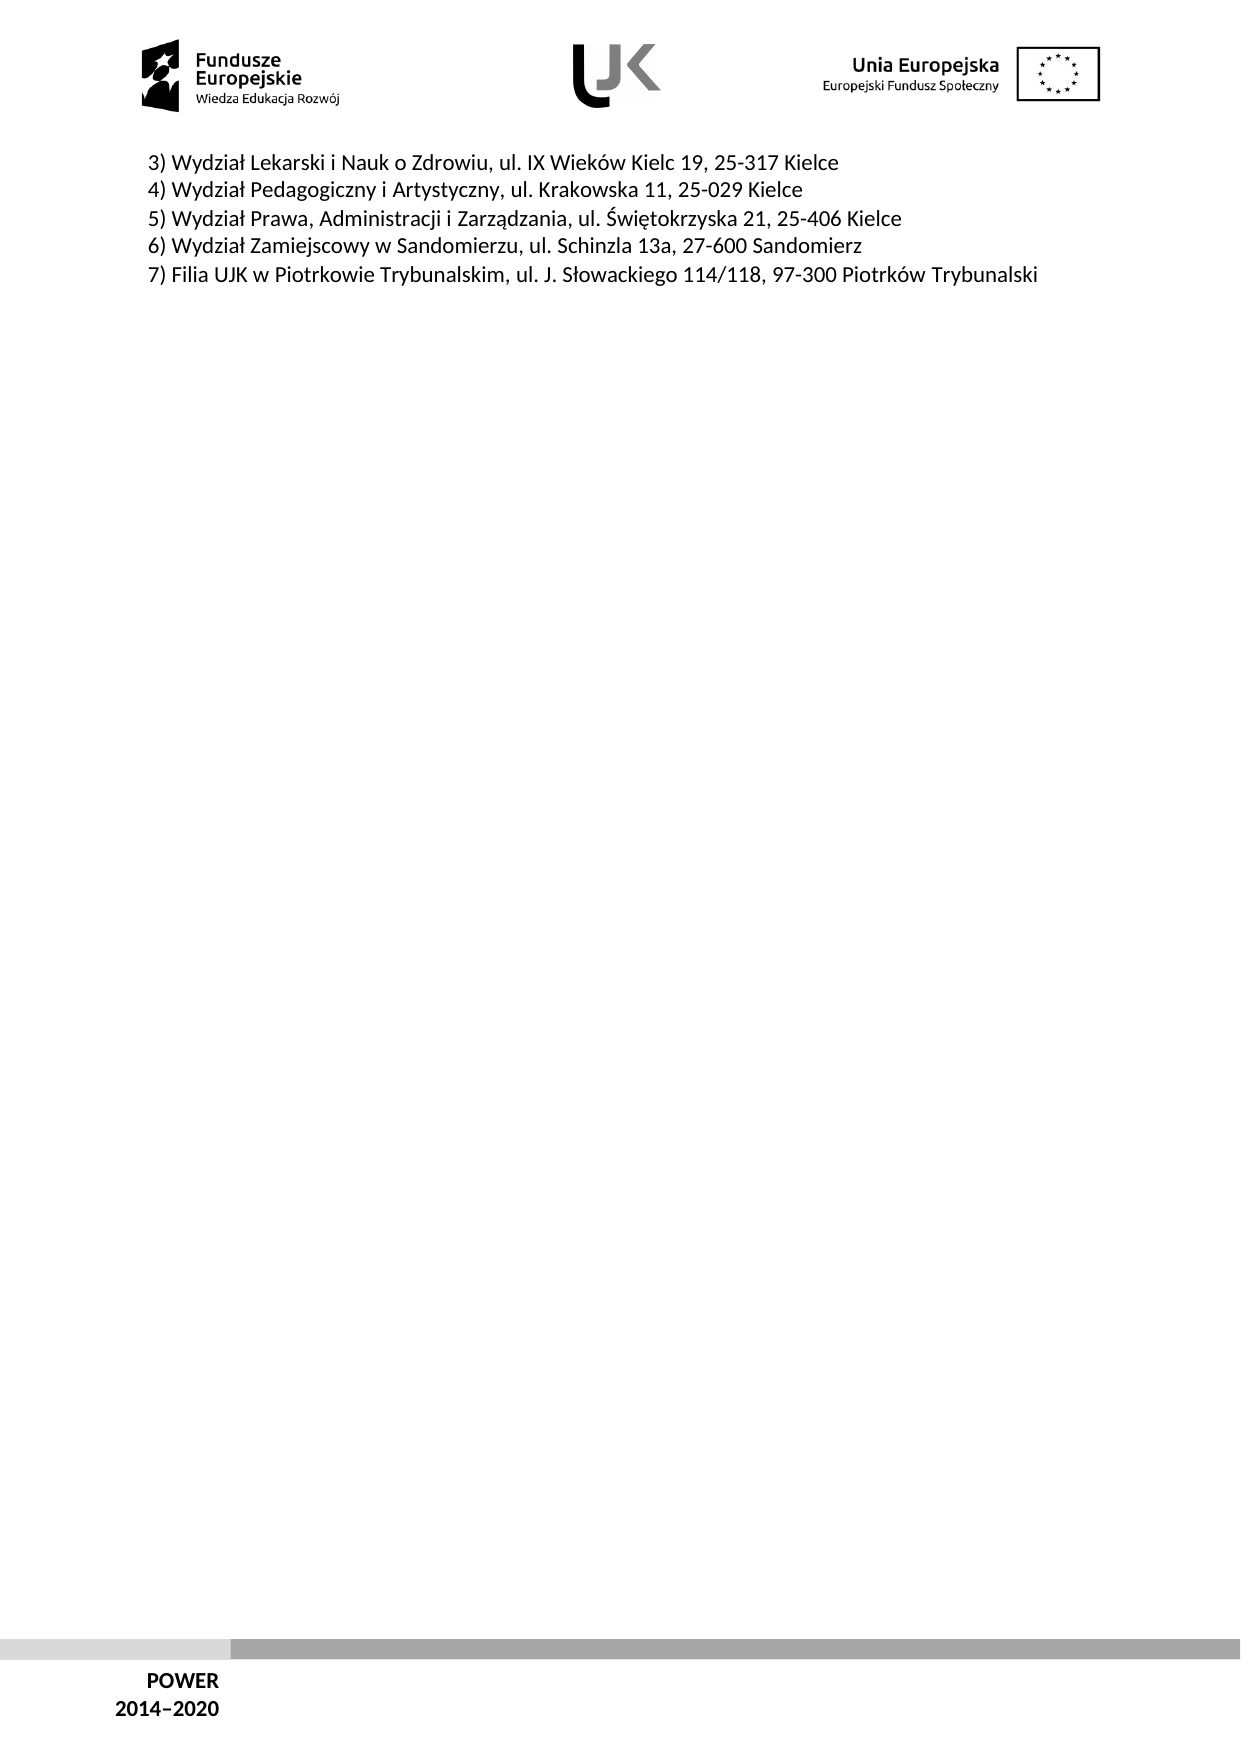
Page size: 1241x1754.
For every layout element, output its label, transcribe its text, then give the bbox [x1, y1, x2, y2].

text 7) Filia UJK w Piotrkowie Trybunalskim, ul. J. Słowackiego 114/118, 97-300 Piotrków Trybunalski [148, 260, 1093, 288]
picture [573, 44, 661, 108]
picture [123, 21, 357, 130]
text 5) Wydział Prawa, Administracji i Zarządzania, ul. Świętokrzyska 21, 25-406 Kielce [148, 204, 1093, 232]
text 3) Wydział Lekarski i Nauk o Zdrowiu, ul. IX Wieków Kielc 19, 25-317 Kielce [148, 148, 1093, 176]
picture [805, 28, 1118, 119]
text 4) Wydział Pedagogiczny i Artystyczny, ul. Krakowska 11, 25-029 Kielce [148, 176, 1093, 204]
text 6) Wydział Zamiejscowy w Sandomierzu, ul. Schinzla 13a, 27-600 Sandomierz [148, 232, 1093, 260]
